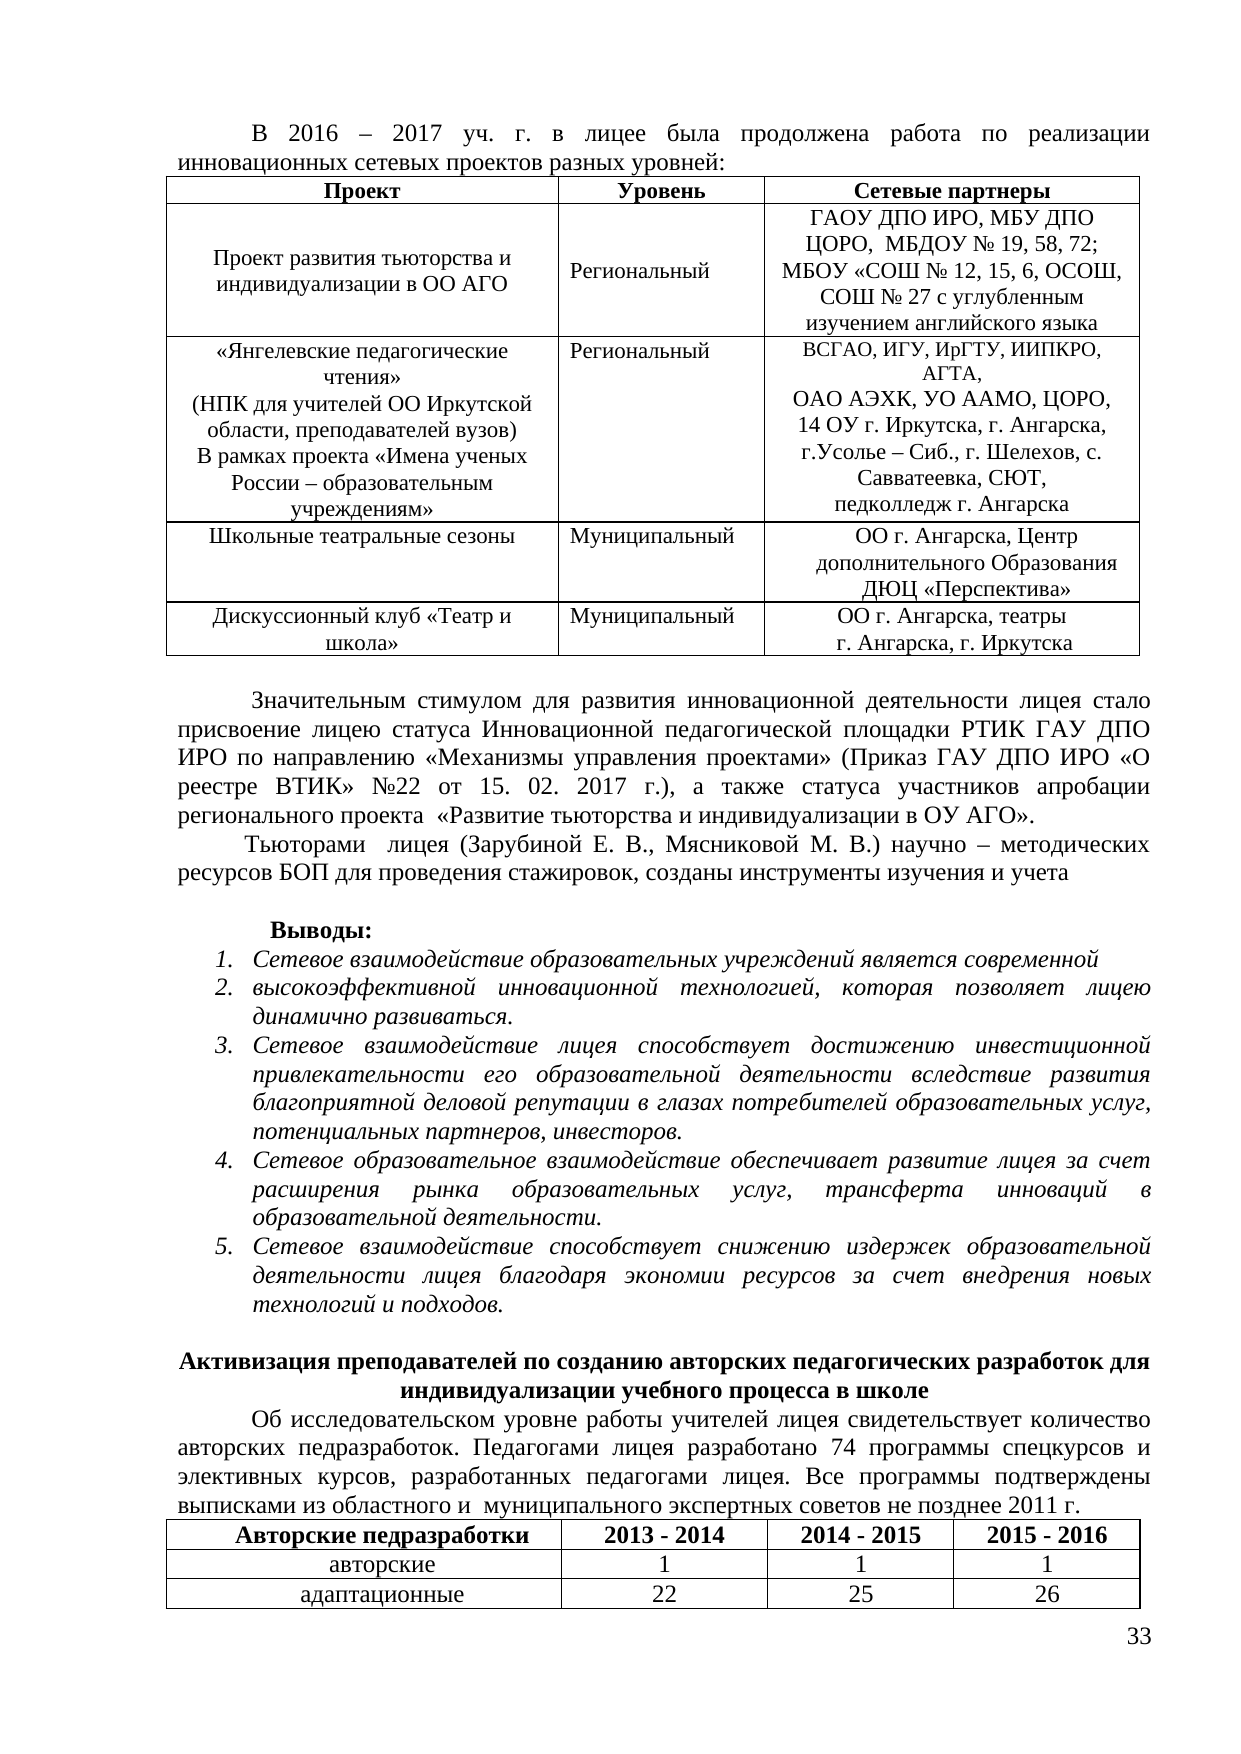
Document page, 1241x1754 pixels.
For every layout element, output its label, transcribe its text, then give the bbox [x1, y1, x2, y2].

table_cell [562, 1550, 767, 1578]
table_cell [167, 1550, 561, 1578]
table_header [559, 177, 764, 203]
text Выводы: [270, 915, 1151, 944]
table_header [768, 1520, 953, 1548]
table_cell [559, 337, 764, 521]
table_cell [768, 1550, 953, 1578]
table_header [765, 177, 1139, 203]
text Значительным стимулом для развития инновационной деятельности лицея стало присвоение лицею статуса Инновационной педагогической площадки РТИК ГАУ ДПО ИРО по направлению «Механизмы управления проектами» (Приказ ГАУ ДПО ИРО «О реестре ВТИК» №22 от 15. 02. 2017 г.), а также статуса участников апробации регионального проекта «Развитие тьюторства и индивидуализации в ОУ АГО». [177, 685, 1151, 829]
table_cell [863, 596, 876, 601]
list Сетевое взаимодействие лицея способствует достижению инвестиционной привлекательности его образовательной деятельности вследствие развития благоприятной деловой репутации в глазах потребителей образовательных услуг, потенциальных партнеров, инвесторов. [215, 1030, 1151, 1145]
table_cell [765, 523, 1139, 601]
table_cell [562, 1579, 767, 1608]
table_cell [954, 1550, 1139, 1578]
list Сетевое взаимодействие способствует снижению издержек образовательной деятельности лицея благодаря экономии ресурсов за счет внедрения новых технологий и подходов. [215, 1231, 1151, 1317]
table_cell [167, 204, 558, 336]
text Активизация преподавателей по созданию авторских педагогических разработок для индивидуализации учебного процесса в школе [177, 1346, 1151, 1404]
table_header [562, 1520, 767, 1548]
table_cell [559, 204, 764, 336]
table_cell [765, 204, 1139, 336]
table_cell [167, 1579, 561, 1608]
list Сетевое взаимодействие образовательных учреждений является современной [215, 944, 1151, 972]
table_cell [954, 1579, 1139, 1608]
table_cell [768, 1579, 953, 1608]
text Тьюторами лицея (Зарубиной Е. В., Мясниковой М. В.) научно – методических ресурсов БОП для проведения стажировок, созданы инструменты изучения и учета [177, 829, 1151, 886]
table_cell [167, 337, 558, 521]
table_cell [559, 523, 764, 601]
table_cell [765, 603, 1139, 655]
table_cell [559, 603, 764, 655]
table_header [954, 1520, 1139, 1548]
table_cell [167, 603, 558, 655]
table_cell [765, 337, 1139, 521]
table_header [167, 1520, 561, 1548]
list Сетевое образовательное взаимодействие обеспечивает развитие лицея за счет расширения рынка образовательных услуг, трансферта инноваций в образовательной деятельности. [215, 1145, 1151, 1231]
list В 2016 – 2017 уч. г. в лицее была продолжена работа по реализации инновационных сетевых проектов разных уровней: [177, 118, 1151, 176]
list высокоэффективной инновационной технологией, которая позволяет лицею динамично развиваться. [215, 972, 1151, 1030]
text Об исследовательском уровне работы учителей лицея свидетельствует количество авторских педразработок. Педагогами лицея разработано 74 программы спецкурсов и элективных курсов, разработанных педагогами лицея. Все программы подтверждены выписками из областного и муниципального экспертных советов не позднее 2011 г. [177, 1404, 1151, 1519]
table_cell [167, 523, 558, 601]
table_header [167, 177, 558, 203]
